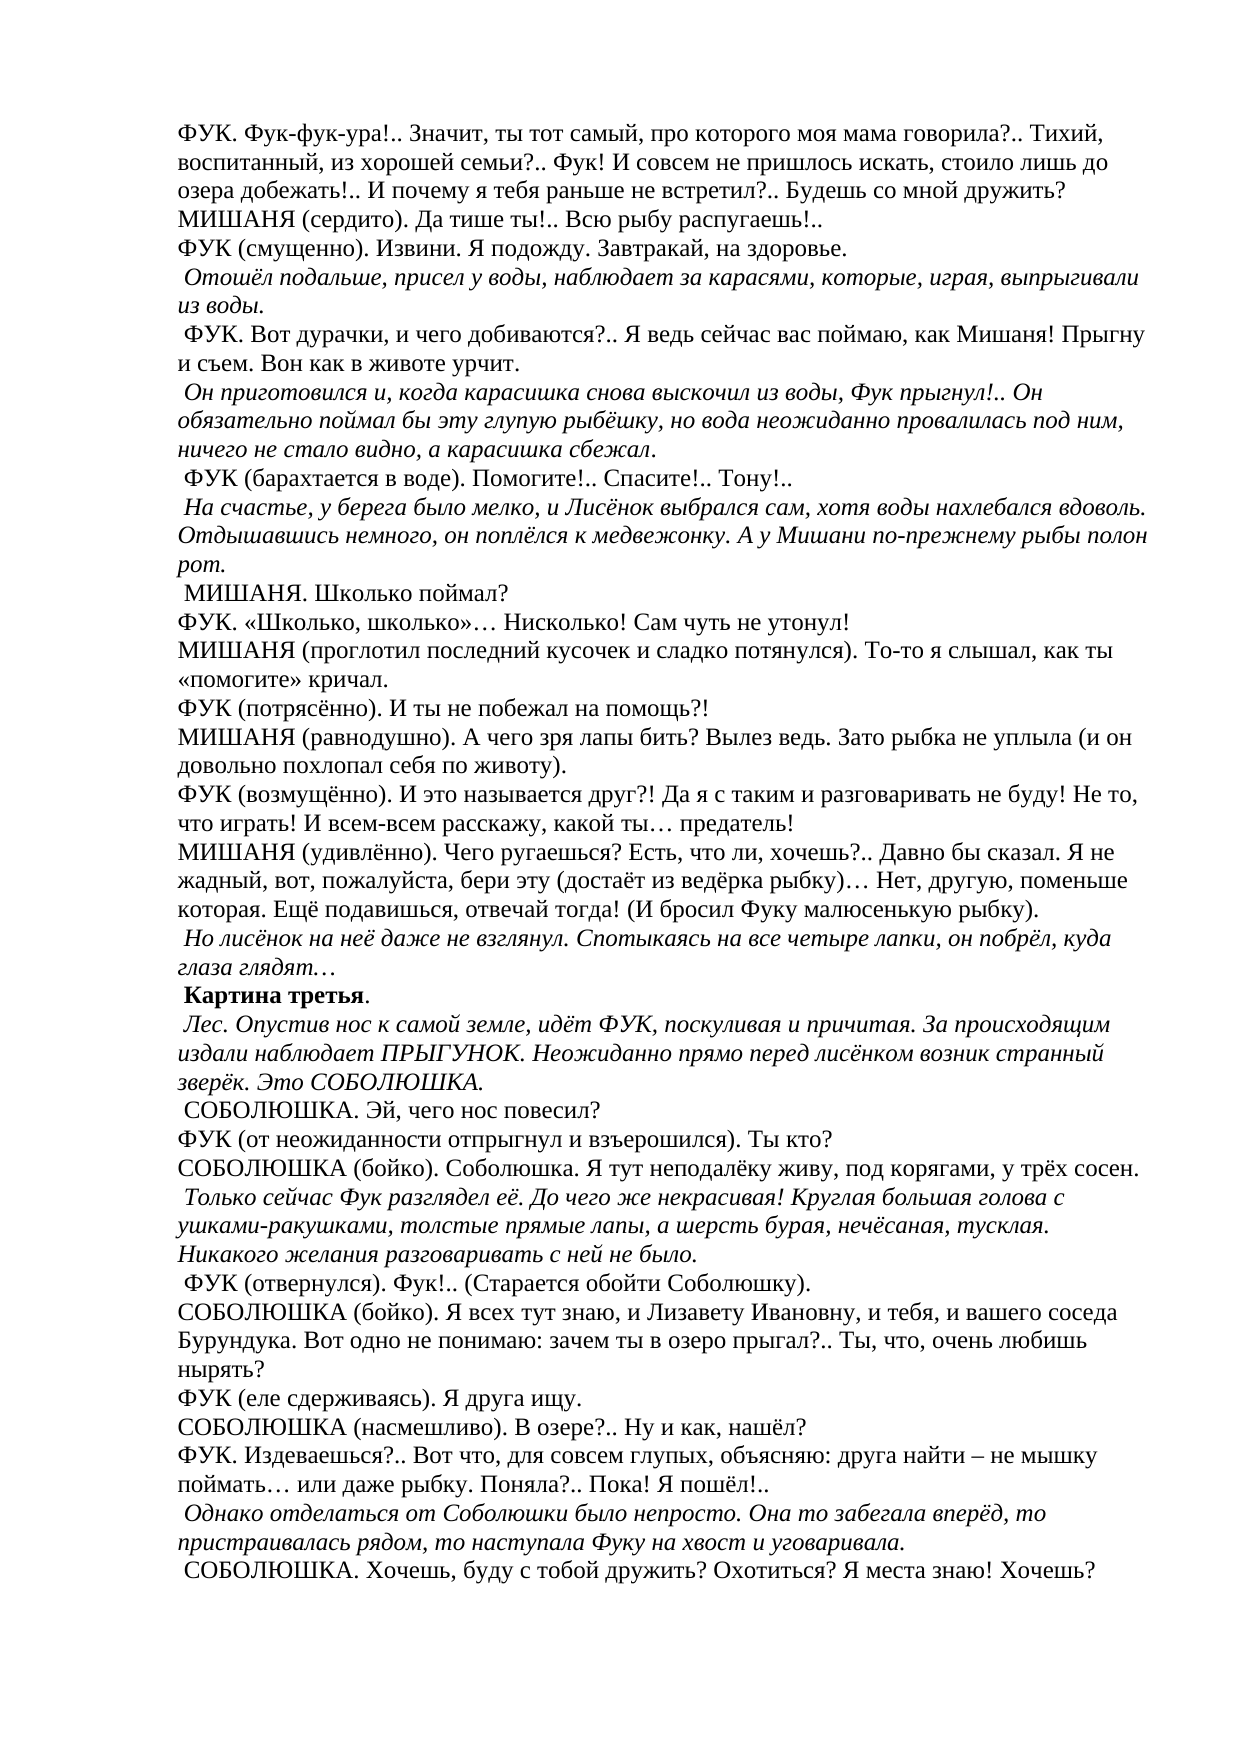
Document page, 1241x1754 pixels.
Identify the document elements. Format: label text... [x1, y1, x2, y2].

text Отошёл подальше, присел у воды, наблюдает за карасями, которые, играя, выпрыгивали из воды. [177, 262, 1152, 319]
text Он приготовился и, когда карасишка снова выскочил из воды, Фук прыгнул!.. Он обязательно поймал бы эту глупую рыбёшку, но вода неожиданно провалилась под ним, ничего не стало видно, а карасишка сбежал. [177, 377, 1152, 463]
text На счастье, у берега было мелко, и Лисёнок выбрался сам, хотя воды нахлебался вдоволь. Отдышавшись немного, он поплёлся к медвежонку. А у Мишани по-прежнему рыбы полон рот. [177, 492, 1152, 578]
text СОБОЛЮШКА (бойко). Я всех тут знаю, и Лизавету Ивановну, и тебя, и вашего соседа Бурундука. Вот одно не понимаю: зачем ты в озеро прыгал?.. Ты, что, очень любишь нырять? [177, 1297, 1152, 1383]
text СОБОЛЮШКА. Эй, чего нос повесил? [177, 1096, 1152, 1124]
text ФУК. Издеваешься?.. Вот что, для совсем глупых, объясняю: друга найти – не мышку поймать… или даже рыбку. Поняла?.. Пока! Я пошёл!.. [177, 1441, 1152, 1498]
text МИШАНЯ (сердито). Да тише ты!.. Всю рыбу распугаешь!.. [177, 204, 1152, 233]
text Картина третья. [177, 981, 1152, 1009]
text ФУК. Фук-фук-ура!.. Значит, ты тот самый, про которого моя мама говорила?.. Тихий, воспитанный, из хорошей семьи?.. Фук! И совсем не пришлось искать, стоило лишь до озера добежать!.. И почему я тебя раньше не встретил?.. Будешь со мной дружить? [177, 118, 1152, 204]
text ФУК (от неожиданности отпрыгнул и взъерошился). Ты кто? [177, 1124, 1152, 1153]
text ФУК (смущенно). Извини. Я подожду. Завтракай, на здоровье. [177, 233, 1152, 262]
text Но лисёнок на неё даже не взглянул. Спотыкаясь на все четыре лапки, он побрёл, куда глаза глядят… [177, 923, 1152, 981]
text Лес. Опустив нос к самой земле, идёт ФУК, поскуливая и причитая. За происходящим издали наблюдает ПРЫГУНОК. Неожиданно прямо перед лисёнком возник странный зверёк. Это СОБОЛЮШКА. [177, 1009, 1152, 1096]
text ФУК (возмущённо). И это называется друг?! Да я с таким и разговаривать не буду! Не то, что играть! И всем-всем расскажу, какой ты… предатель! [177, 779, 1152, 837]
text Однако отделаться от Соболюшки было непросто. Она то забегала вперёд, то пристраивалась рядом, то наступала Фуку на хвост и уговаривала. [177, 1498, 1152, 1556]
text ФУК (потрясённо). И ты не побежал на помощь?! [177, 693, 1152, 722]
text СОБОЛЮШКА. Хочешь, буду с тобой дружить? Охотиться? Я места знаю! Хочешь? [177, 1556, 1152, 1584]
text МИШАНЯ. Школько поймал? [177, 578, 1152, 607]
text ФУК (барахтается в воде). Помогите!.. Спасите!.. Тону!.. [177, 463, 1152, 492]
text ФУК. Вот дурачки, и чего добиваются?.. Я ведь сейчас вас поймаю, как Мишаня! Прыгну и съем. Вон как в животе урчит. [177, 319, 1152, 377]
text СОБОЛЮШКА (бойко). Соболюшка. Я тут неподалёку живу, под корягами, у трёх сосен. [177, 1153, 1152, 1182]
text ФУК (отвернулся). Фук!.. (Старается обойти Соболюшку). [177, 1268, 1152, 1297]
text ФУК (еле сдерживаясь). Я друга ищу. [177, 1383, 1152, 1412]
text ФУК. «Школько, школько»… Нисколько! Сам чуть не утонул! [177, 607, 1152, 636]
text МИШАНЯ (удивлённо). Чего ругаешься? Есть, что ли, хочешь?.. Давно бы сказал. Я не жадный, вот, пожалуйста, бери эту (достаёт из ведёрка рыбку)… Нет, другую, поменьше которая. Ещё подавишься, отвечай тогда! (И бросил Фуку малюсенькую рыбку). [177, 837, 1152, 923]
text Только сейчас Фук разглядел её. До чего же некрасивая! Круглая большая голова с ушками-ракушками, толстые прямые лапы, а шерсть бурая, нечёсаная, тусклая. Никакого желания разговаривать с ней не было. [177, 1182, 1152, 1268]
text МИШАНЯ (равнодушно). А чего зря лапы бить? Вылез ведь. Зато рыбка не уплыла (и он довольно похлопал себя по животу). [177, 722, 1152, 779]
text СОБОЛЮШКА (насмешливо). В озере?.. Ну и как, нашёл? [177, 1412, 1152, 1441]
text МИШАНЯ (проглотил последний кусочек и сладко потянулся). То-то я слышал, как ты «помогите» кричал. [177, 636, 1152, 693]
